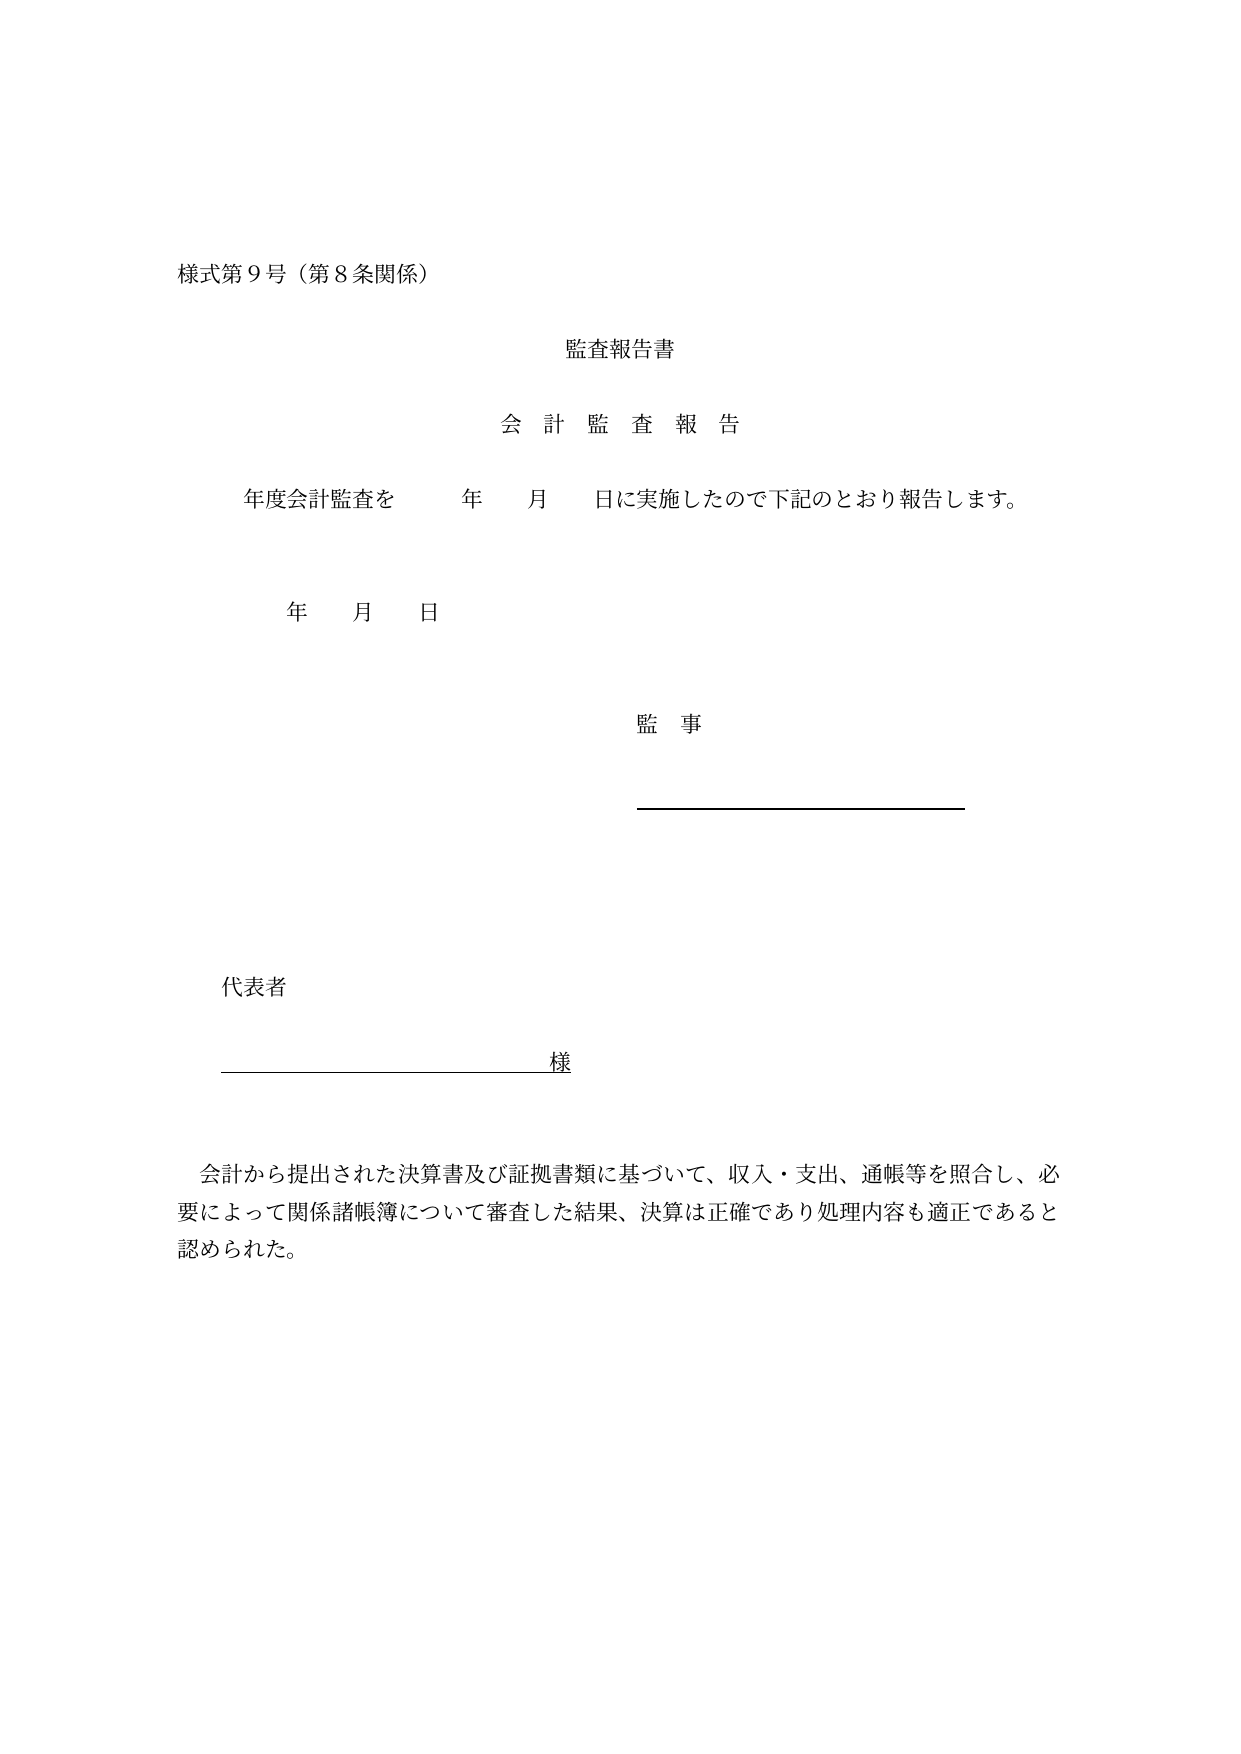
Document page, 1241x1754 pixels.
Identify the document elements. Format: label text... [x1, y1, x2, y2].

text 様式第９号（第８条関係） [177, 254, 966, 292]
text 監 事 [177, 704, 901, 742]
text 年 月 日 [177, 592, 1063, 629]
text 監査報告書 [177, 329, 1063, 367]
text 代表者 [177, 967, 1063, 1004]
text 年度会計監査を 年 月 日に実施したので下記のとおり報告します。 [177, 479, 1063, 517]
text 会計から提出された決算書及び証拠書類に基づいて、収入・支出、通帳等を照合し、必要によって関係諸帳簿について審査した結果、決算は正確であり処理内容も適正であると認められた。 [177, 1154, 1063, 1267]
text 会 計 監 査 報 告 [177, 404, 1063, 442]
text 様 [177, 1042, 1063, 1079]
